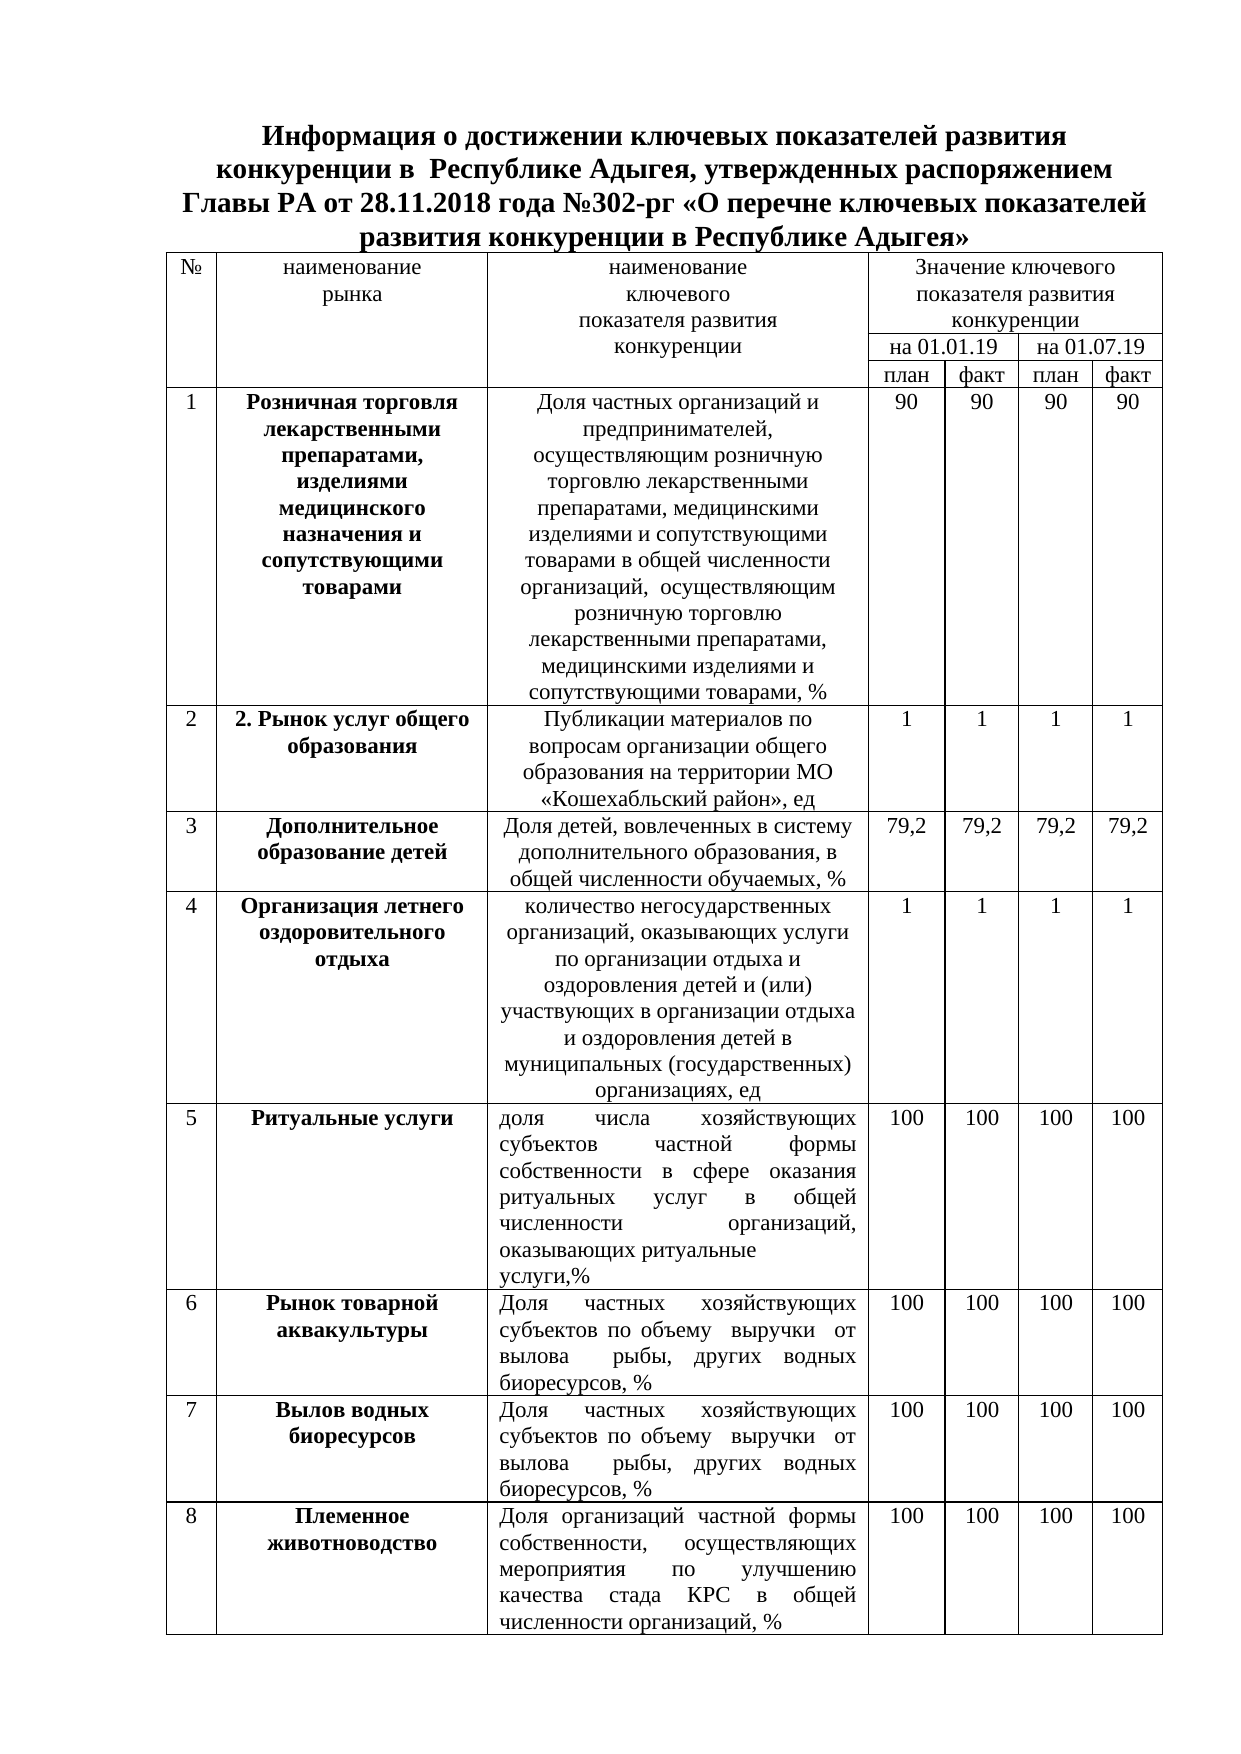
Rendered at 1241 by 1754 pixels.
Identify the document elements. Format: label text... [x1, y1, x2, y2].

table_cell факт [1093, 361, 1162, 387]
table_cell 90 [1093, 388, 1162, 704]
table_header наименование рынка [217, 253, 487, 387]
table_cell 100 [1019, 1503, 1092, 1634]
table_cell 100 [1093, 1104, 1162, 1288]
table_cell 79,2 [869, 812, 944, 891]
table_cell Доля частных хозяйствующих субъектов по объему выручки от вылова рыбы, других водных биоресурсов, % [488, 1396, 868, 1501]
table_cell Доля частных организаций и предпринимателей, осуществляющим розничную торговлю лекарственными препаратами, медицинскими изделиями и сопутствующими товарами в общей численности организаций, осуществляющим розничную торговлю лекарственными препаратами, медицинскими изделиями и сопутствующими товарами, % [488, 388, 868, 704]
table_cell 1 [1093, 892, 1162, 1103]
table_cell 1 [1019, 706, 1092, 811]
table_cell 2 [167, 706, 216, 811]
table_cell 90 [946, 388, 1018, 704]
table_cell план [869, 361, 944, 387]
table_cell 90 [869, 388, 944, 704]
table_cell 1 [167, 388, 216, 704]
table_cell 7 [167, 1396, 216, 1501]
table_cell 8 [167, 1503, 216, 1634]
table_cell 100 [946, 1104, 1018, 1288]
table_cell 1 [1019, 892, 1092, 1103]
table_cell 100 [1019, 1396, 1092, 1501]
table_cell 2. Рынок услуг общего образования [217, 706, 487, 811]
table_cell 100 [946, 1290, 1018, 1395]
table_cell 1 [869, 892, 944, 1103]
table_cell 1 [946, 706, 1018, 811]
table_header Значение ключевого показателя развития конкуренции [869, 253, 1162, 332]
table_cell 100 [869, 1104, 944, 1288]
table_cell Ритуальные услуги [217, 1104, 487, 1288]
table_cell 100 [1093, 1290, 1162, 1395]
text Информация о достижении ключевых показателей развития конкуренции в Республике Адыгея, утвержденных распоряжением Главы РА от 28.11.2018 года №302-рг «О перечне ключевых показателей развития конкуренции в Республике Адыгея» [177, 118, 1152, 252]
table_header № [167, 253, 216, 387]
table_cell 79,2 [946, 812, 1018, 891]
table_cell 1 [946, 892, 1018, 1103]
table_cell план [1019, 361, 1092, 387]
table_cell Рынок товарной аквакультуры [217, 1290, 487, 1395]
table_cell 100 [869, 1503, 944, 1634]
table_cell доля числа хозяйствующих субъектов частной формы собственности в сфере оказания ритуальных услуг в общей численности организаций, оказывающих ритуальные услуги,% [488, 1104, 868, 1288]
table_cell 79,2 [1019, 812, 1092, 891]
table_cell 100 [946, 1503, 1018, 1634]
table_cell на 01.01.19 [869, 334, 1018, 360]
table_cell 1 [869, 706, 944, 811]
table_cell Доля частных хозяйствующих субъектов по объему выручки от вылова рыбы, других водных биоресурсов, % [488, 1290, 868, 1395]
table_cell Организация летнего оздоровительного отдыха [217, 892, 487, 1103]
table_cell 4 [167, 892, 216, 1103]
table_cell количество негосударственных организаций, оказывающих услуги по организации отдыха и оздоровления детей и (или) участвующих в организации отдыха и оздоровления детей в муниципальных (государственных) организациях, ед [488, 892, 868, 1103]
table_cell Доля детей, вовлеченных в систему дополнительного образования, в общей численности обучаемых, % [488, 812, 868, 891]
table_cell Публикации материалов по вопросам организации общего образования на территории МО «Кошехабльский район», ед [488, 706, 868, 811]
table_cell 100 [1093, 1503, 1162, 1634]
table_cell 1 [1093, 706, 1162, 811]
table_header наименование ключевого показателя развития конкуренции [488, 253, 868, 387]
table_cell Племенное животноводство [217, 1503, 487, 1634]
table_cell 6 [167, 1290, 216, 1395]
table_cell 100 [869, 1290, 944, 1395]
table_cell 100 [946, 1396, 1018, 1501]
table_cell Розничная торговля лекарственными препаратами, изделиями медицинского назначения и сопутствующими товарами [217, 388, 487, 704]
table_cell 100 [1019, 1104, 1092, 1288]
table_cell 100 [1093, 1396, 1162, 1501]
table_cell 90 [1019, 388, 1092, 704]
table_cell 100 [869, 1396, 944, 1501]
table_cell Дополнительное образование детей [217, 812, 487, 891]
table_cell 3 [167, 812, 216, 891]
table_cell 100 [1019, 1290, 1092, 1395]
table_cell факт [946, 361, 1018, 387]
table_cell 79,2 [1093, 812, 1162, 891]
table_cell на 01.07.19 [1019, 334, 1162, 360]
table_cell 5 [167, 1104, 216, 1288]
table_cell Вылов водных биоресурсов [217, 1396, 487, 1501]
table_cell Доля организаций частной формы собственности, осуществляющих мероприятия по улучшению качества стада КРС в общей численности организаций, % [488, 1503, 868, 1634]
